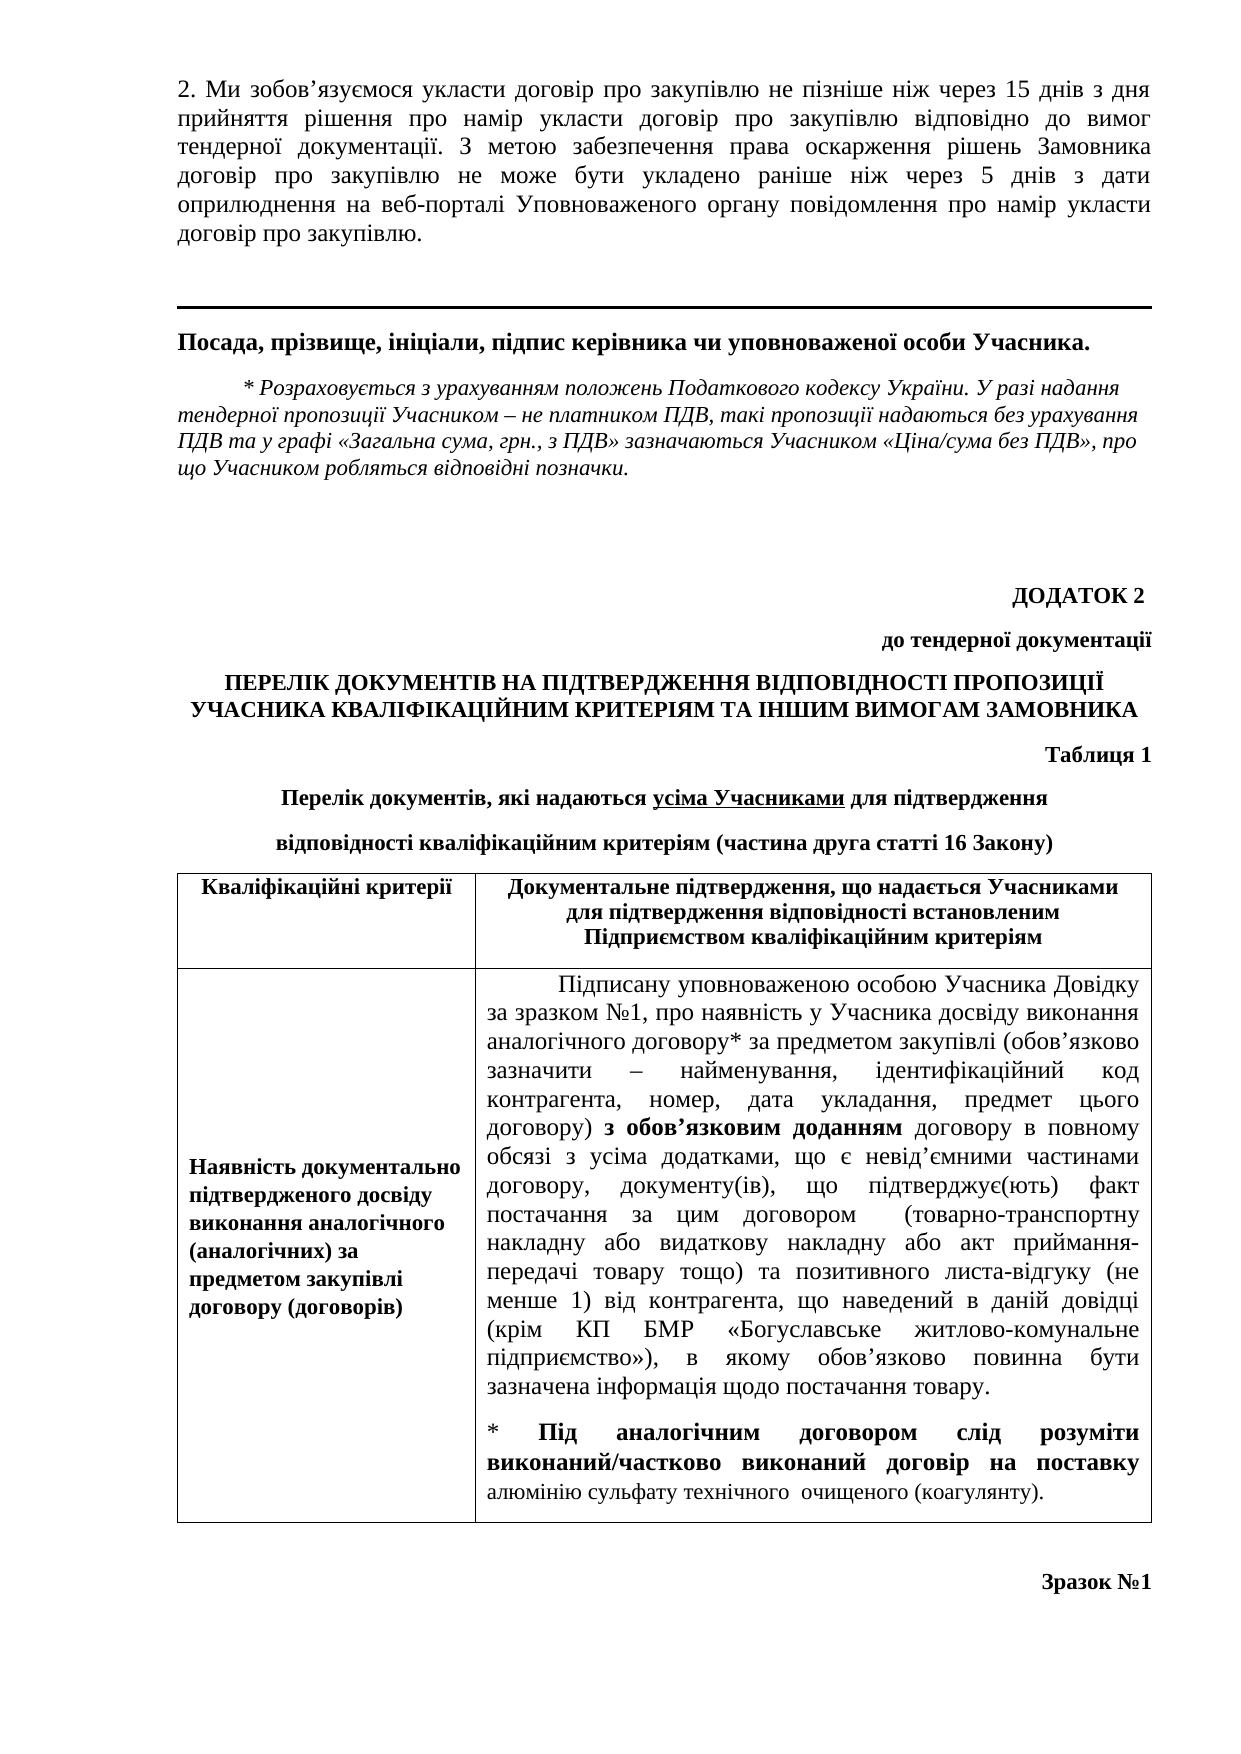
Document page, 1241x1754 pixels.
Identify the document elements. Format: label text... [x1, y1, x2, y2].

text 2. Ми зобов’язуємося укласти договір про закупівлю не пізніше ніж через 15 днів з дня прийняття рішення про намір укласти договір про закупівлю відповідно до вимог тендерної документації. З метою забезпечення права оскарження рішень Замовника договір про закупівлю не може бути укладено раніше ніж через 5 днів з дати оприлюднення на веб-порталі Уповноваженого органу повідомлення про намір укласти договір про закупівлю. [177, 74, 1152, 246]
text Посада, прізвище, ініціали, підпис керівника чи уповноваженої особи Учасника. [177, 327, 1152, 356]
text до тендерної документації [177, 626, 1152, 652]
table_header Кваліфікаційні критерії [178, 874, 475, 968]
text відповідності кваліфікаційним критеріям (частина друга статті 16 Закону) [177, 829, 1152, 855]
text Таблиця 1 [177, 741, 1152, 767]
table_header Документальне підтвердження, що надається Учасниками для підтвердження відповідності встановленим Підприємством кваліфікаційним критеріям [476, 874, 1151, 968]
table_cell Підписану уповноваженою особою Учасника Довідку за зразком №1, про наявність у Учасника досвіду виконання аналогічного договору* за предметом закупівлі (обов’язково зазначити – найменування, ідентифікаційний код контрагента, номер, дата укладання, предмет цього договору) з обов’язковим доданням договору в повному обсязі з усіма додатками, що є невід’ємними частинами договору, документу(ів), що підтверджує(ють) факт постачання за цим договором (товарно-транспортну накладну або видаткову накладну або акт приймання-передачі товару тощо) та позитивного листа-відгуку (не менше 1) від контрагента, що наведений в даній довідці (крім КП БМР «Богуславське житлово-комунальне підприємство»), в якому обов’язково повинна бути зазначена інформація щодо постачання товару. * Під аналогічним договором слід розуміти виконаний/частково виконаний договір на поставку алюмінію сульфату технічного очищеного (коагулянту). [476, 969, 1151, 1522]
text * Розраховується з урахуванням положень Податкового кодексу України. У разі надання тендерної пропозиції Учасником – не платником ПДВ, такі пропозиції надаються без урахування ПДВ та у графі «Загальна сума, грн., з ПДВ» зазначаються Учасником «Ціна/сума без ПДВ», про що Учасником робляться відповідні позначки. [177, 374, 1152, 480]
text Перелік документів, які надаються усіма Учасниками для підтвердження [177, 784, 1152, 811]
text Зразок №1 [177, 1568, 1152, 1594]
text ДОДАТОК 2 [177, 583, 1152, 609]
text ПЕРЕЛІК ДОКУМЕНТІВ НА ПІДТВЕРДЖЕННЯ ВІДПОВІДНОСТІ ПРОПОЗИЦІЇ УЧАСНИКА КВАЛІФІКАЦІЙНИМ КРИТЕРІЯМ ТА ІНШИМ ВИМОГАМ ЗАМОВНИКА [177, 669, 1152, 723]
table_cell Наявність документально підтвердженого досвіду виконання аналогічного (аналогічних) за предметом закупівлі договору (договорів) [178, 969, 475, 1522]
